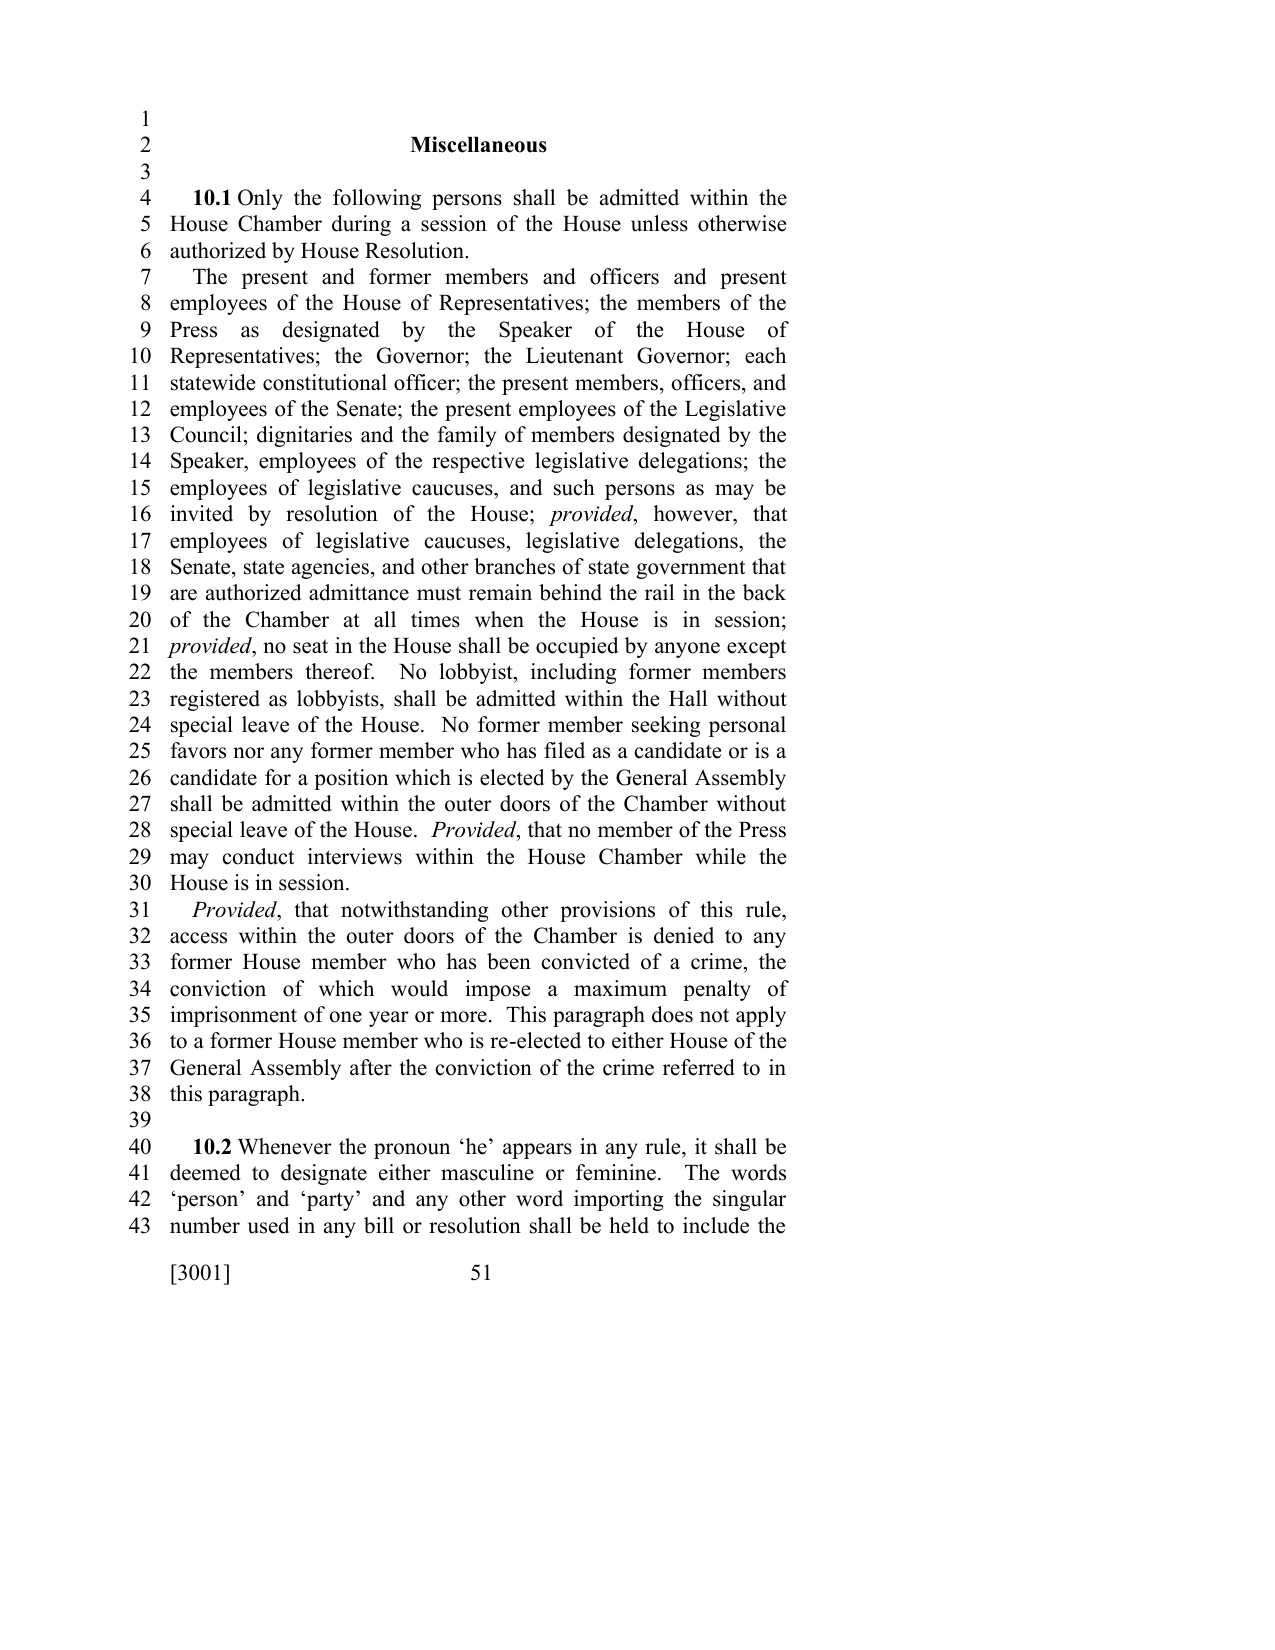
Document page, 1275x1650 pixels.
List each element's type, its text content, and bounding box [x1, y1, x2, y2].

text Miscellaneous [169, 131, 787, 158]
text The present and former members and officers and present employees of the House of Representatives; the members of the Press as designated by the Speaker of the House of Representatives; the Governor; the Lieutenant Governor; each statewide constitutional officer; the present members, officers, and employees of the Senate; the present employees of the Legislative Council; dignitaries and the family of members designated by the Speaker, employees of the respective legislative delegations; the employees of legislative caucuses, and such persons as may be invited by resolution of the House; provided, however, that employees of legislative caucuses, legislative delegations, the Senate, state agencies, and other branches of state government that are authorized admittance must remain behind the rail in the back of the Chamber at all times when the House is in session; provided, no seat in the House shall be occupied by anyone except the members thereof. No lobbyist, including former members registered as lobbyists, shall be admitted within the Hall without special leave of the House. No former member seeking personal favors nor any former member who has filed as a candidate or is a candidate for a position which is elected by the General Assembly shall be admitted within the outer doors of the Chamber without special leave of the House. Provided, that no member of the Press may conduct interviews within the House Chamber while the House is in session. [169, 263, 787, 896]
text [169, 1133, 787, 1238]
text 10.1 Only the following persons shall be admitted within the House Chamber during a session of the House unless otherwise authorized by House Resolution. [169, 184, 787, 263]
text Provided, that notwithstanding other provisions of this rule, access within the outer doors of the Chamber is denied to any former House member who has been convicted of a crime, the conviction of which would impose a maximum penalty of imprisonment of one year or more. This paragraph does not apply to a former House member who is re-elected to either House of the General Assembly after the conviction of the crime referred to in this paragraph. [169, 896, 787, 1106]
